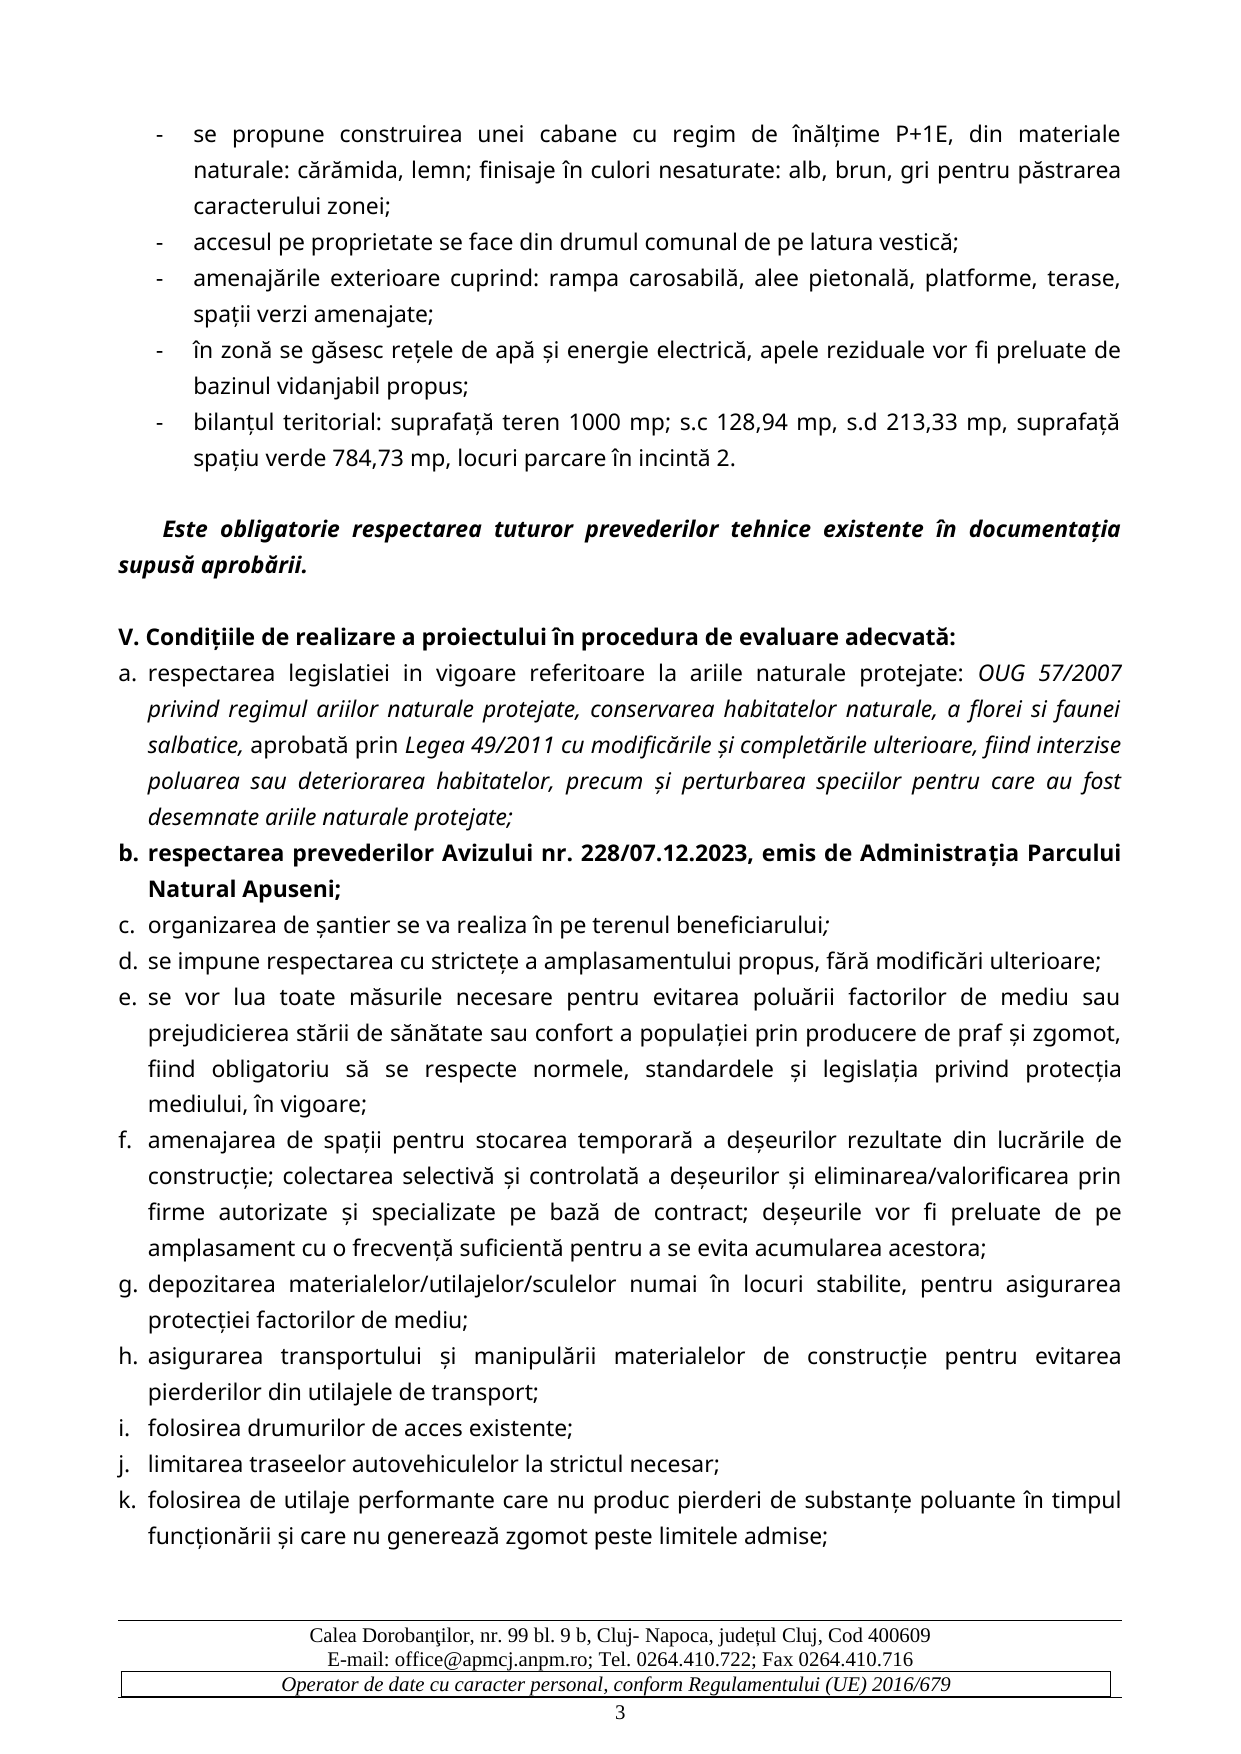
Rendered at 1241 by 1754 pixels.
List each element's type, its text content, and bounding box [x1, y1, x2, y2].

list asigurarea transportului şi manipulării materialelor de construcţie pentru evitarea pierderilor din utilajele de transport; [118, 1340, 1122, 1407]
text V. Condiţiile de realizare a proiectului în procedura de evaluare adecvată: [118, 621, 1122, 652]
list se vor lua toate măsurile necesare pentru evitarea poluării factorilor de mediu sau prejudicierea stării de sănătate sau confort a populaţiei prin producere de praf şi zgomot, fiind obligatoriu să se respecte normele, standardele şi legislaţia privind protecţia mediului, în vigoare; [118, 981, 1122, 1120]
list se impune respectarea cu stricteţe a amplasamentului propus, fără modificări ulterioare; [118, 945, 1122, 976]
list accesul pe proprietate se face din drumul comunal de pe latura vestică; [156, 226, 1122, 257]
list amenajările exterioare cuprind: rampa carosabilă, alee pietonală, platforme, terase, spații verzi amenajate; [156, 262, 1122, 329]
list se propune construirea unei cabane cu regim de înălțime P+1E, din materiale naturale: cărămida, lemn; finisaje în culori nesaturate: alb, brun, gri pentru păstrarea caracterului zonei; [156, 118, 1122, 221]
list limitarea traseelor autovehiculelor la strictul necesar; [118, 1448, 1122, 1479]
list respectarea legislatiei in vigoare referitoare la ariile naturale protejate: OUG 57/2007 privind regimul ariilor naturale protejate, conservarea habitatelor naturale, a florei si faunei salbatice, aprobată prin Legea 49/2011 cu modificările și completările ulterioare, fiind interzise poluarea sau deteriorarea habitatelor, precum și perturbarea speciilor pentru care au fost desemnate ariile naturale protejate; [118, 657, 1122, 832]
list respectarea prevederilor Avizului nr. 228/07.12.2023, emis de Administrația Parcului Natural Apuseni; [118, 837, 1122, 904]
text Este obligatorie respectarea tuturor prevederilor tehnice existente în documentația supusă aprobării. [118, 513, 1122, 581]
list organizarea de șantier se va realiza în pe terenul beneficiarului; [118, 909, 1122, 940]
list bilanțul teritorial: suprafață teren 1000 mp; s.c 128,94 mp, s.d 213,33 mp, suprafață spațiu verde 784,73 mp, locuri parcare în incintă 2. [156, 406, 1122, 473]
list folosirea de utilaje performante care nu produc pierderi de substanţe poluante în timpul funcţionării şi care nu generează zgomot peste limitele admise; [118, 1484, 1122, 1551]
list folosirea drumurilor de acces existente; [118, 1412, 1122, 1443]
list amenajarea de spaţii pentru stocarea temporară a deşeurilor rezultate din lucrările de construcţie; colectarea selectivă şi controlată a deşeurilor şi eliminarea/valorificarea prin firme autorizate şi specializate pe bază de contract; deşeurile vor fi preluate de pe amplasament cu o frecvenţă suficientă pentru a se evita acumularea acestora; [118, 1124, 1122, 1263]
list în zonă se găsesc rețele de apă și energie electrică, apele reziduale vor fi preluate de bazinul vidanjabil propus; [156, 334, 1122, 401]
list depozitarea materialelor/utilajelor/sculelor numai în locuri stabilite, pentru asigurarea protecţiei factorilor de mediu; [118, 1268, 1122, 1335]
